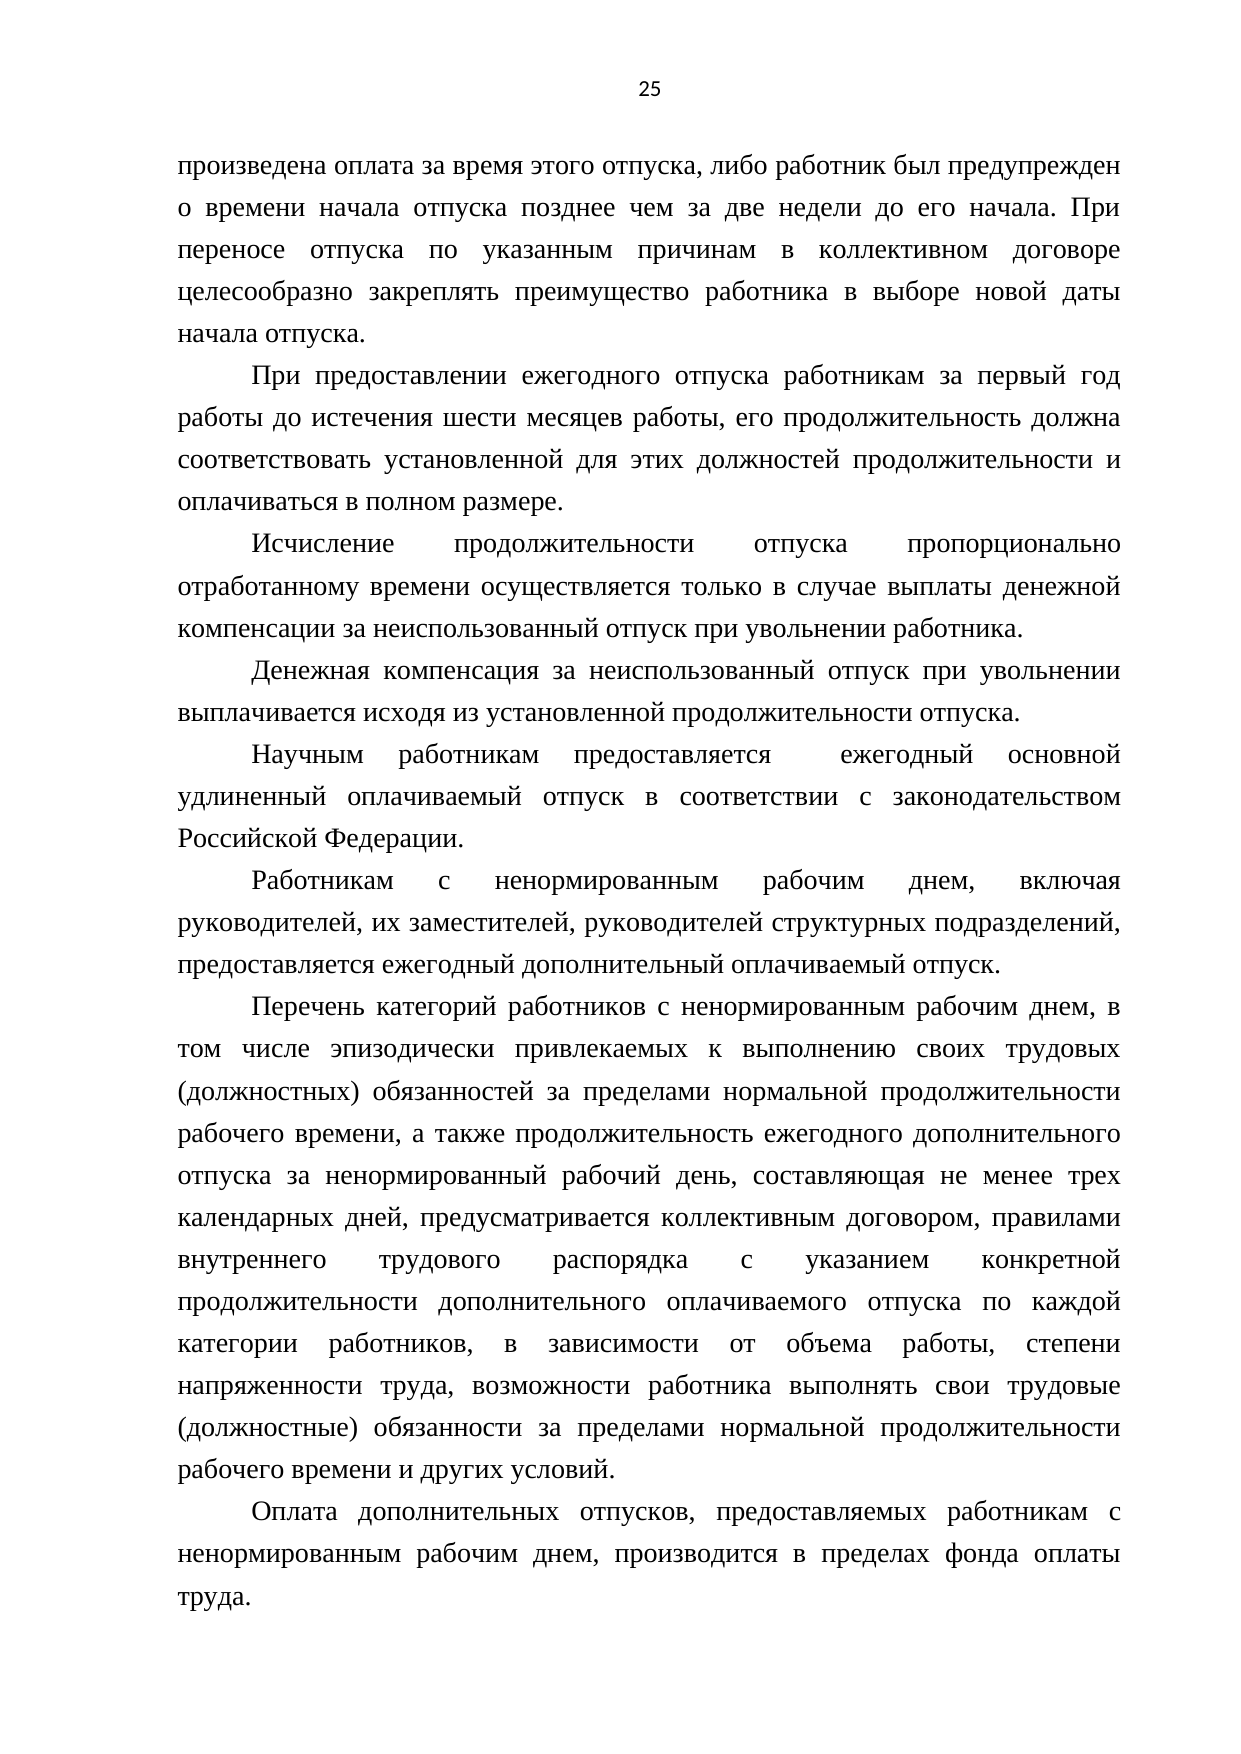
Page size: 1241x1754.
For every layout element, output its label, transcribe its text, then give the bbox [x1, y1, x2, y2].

text Перечень категорий работников с ненормированным рабочим днем, в том числе эпизодически привлекаемых к выполнению своих трудовых (должностных) обязанностей за пределами нормальной продолжительности рабочего времени, а также продолжительность ежегодного дополнительного отпуска за ненормированный рабочий день, составляющая не менее трех календарных дней, предусматривается коллективным договором, правилами внутреннего трудового распорядка с указанием конкретной продолжительности дополнительного оплачиваемого отпуска по каждой категории работников, в зависимости от объема работы, степени напряженности труда, возможности работника выполнять свои трудовые (должностные) обязанности за пределами нормальной продолжительности рабочего времени и других условий. [177, 989, 1122, 1485]
text Оплата дополнительных отпусков, предоставляемых работникам с ненормированным рабочим днем, производится в пределах фонда оплаты труда. [177, 1494, 1122, 1611]
text При предоставлении ежегодного отпуска работникам за первый год работы до истечения шести месяцев работы, его продолжительность должна соответствовать установленной для этих должностей продолжительности и оплачиваться в полном размере. [177, 358, 1122, 517]
text Исчисление продолжительности отпуска пропорционально отработанному времени осуществляется только в случае выплаты денежной компенсации за неиспользованный отпуск при увольнении работника. [177, 526, 1122, 643]
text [177, 148, 1122, 348]
text Денежная компенсация за неиспользованный отпуск при увольнении выплачивается исходя из установленной продолжительности отпуска. [177, 653, 1122, 727]
text Работникам с ненормированным рабочим днем, включая руководителей, их заместителей, руководителей структурных подразделений, предоставляется ежегодный дополнительный оплачиваемый отпуск. [177, 863, 1122, 980]
text Научным работникам предоставляется ежегодный основной удлиненный оплачиваемый отпуск в соответствии с законодательством Российской Федерации. [177, 737, 1122, 853]
